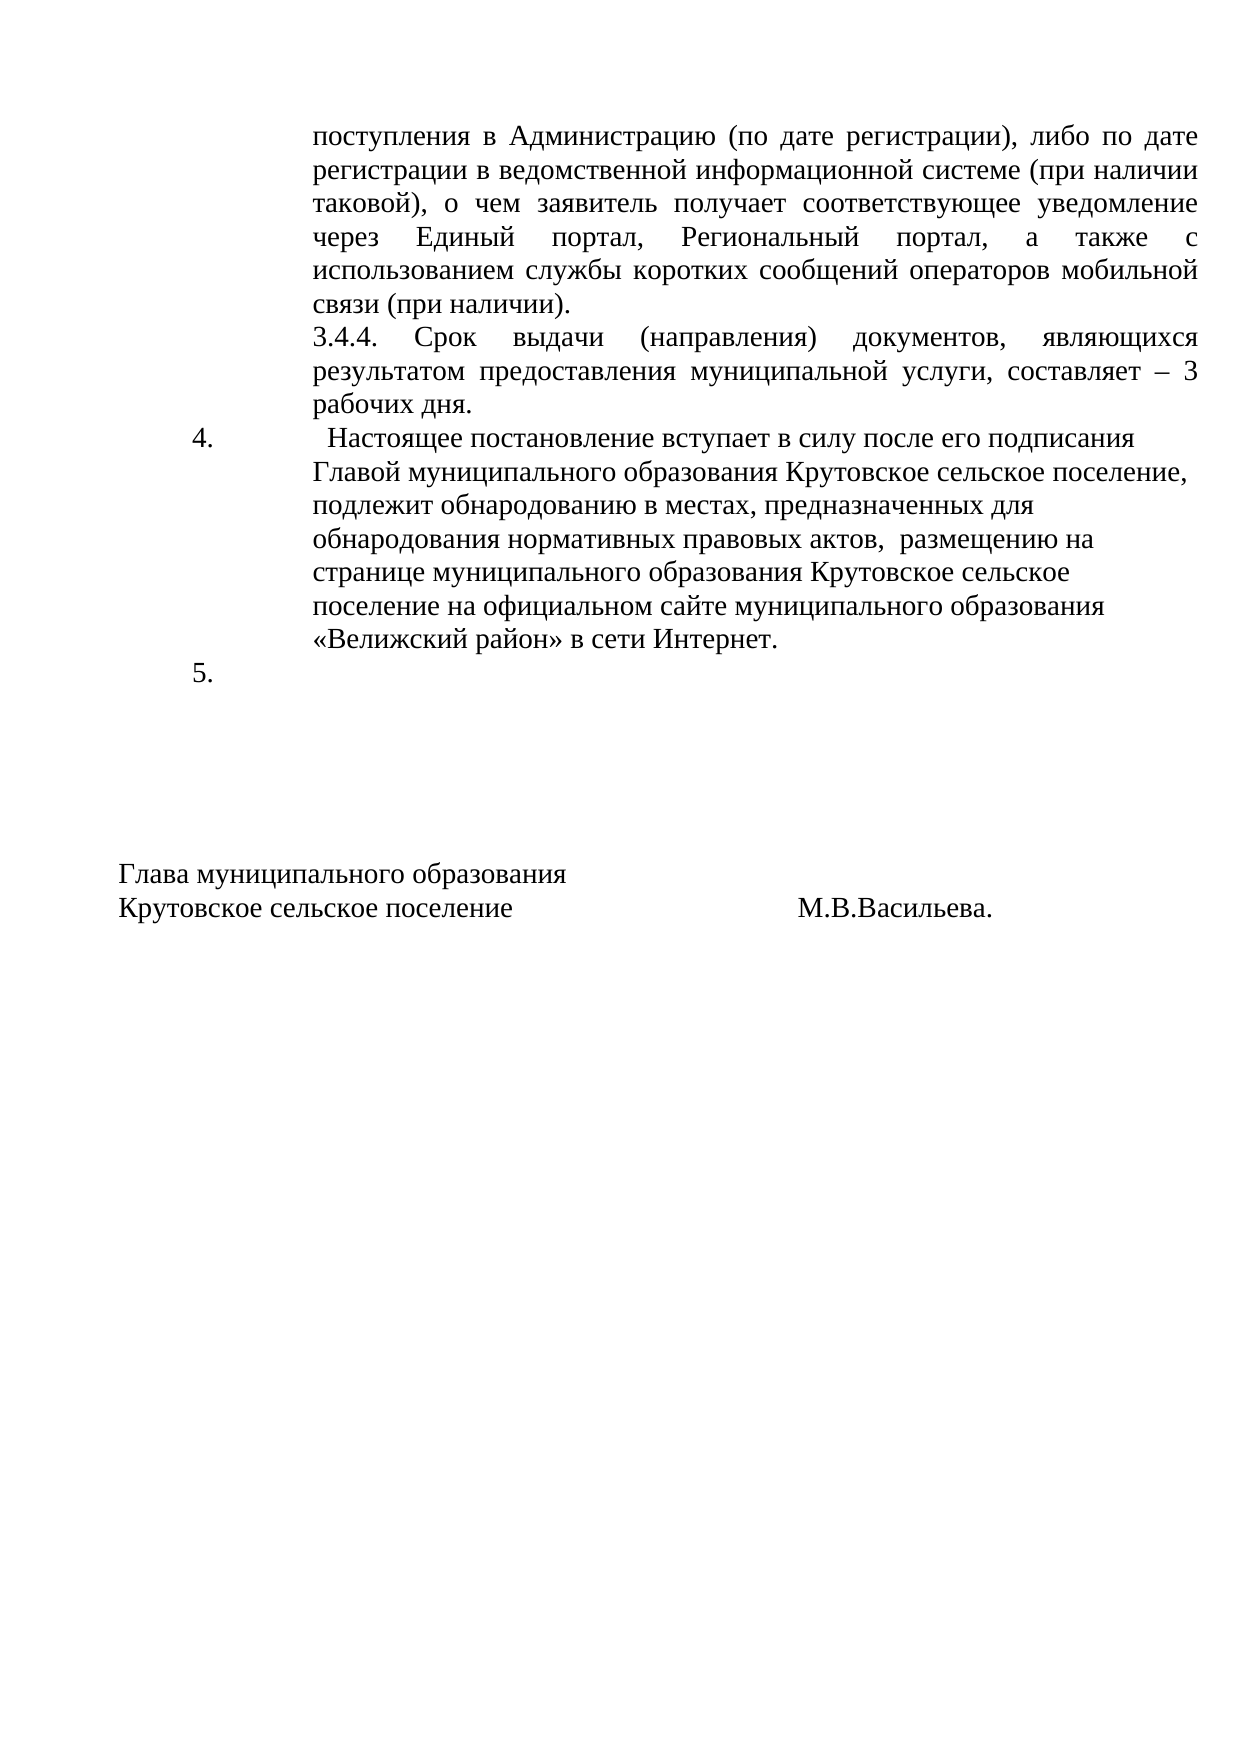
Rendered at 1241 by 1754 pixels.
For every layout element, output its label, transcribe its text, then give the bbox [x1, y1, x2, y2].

text Глава муниципального образования [118, 856, 1199, 890]
list 3.4.4. Срок выдачи (направления) документов, являющихся результатом предоставления муниципальной услуги, составляет – 3 рабочих дня. [312, 319, 1199, 420]
list Настоящее постановление вступает в силу после его подписания Главой муниципального образования Крутовское сельское поселение, подлежит обнародованию в местах, предназначенных для обнародования нормативных правовых актов, размещению на странице муниципального образования Крутовское сельское поселение на официальном сайте муниципального образования «Велижский район» в сети Интернет. [192, 420, 1199, 655]
text Крутовское сельское поселение М.В.Васильева. [118, 890, 1199, 923]
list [312, 118, 1199, 319]
